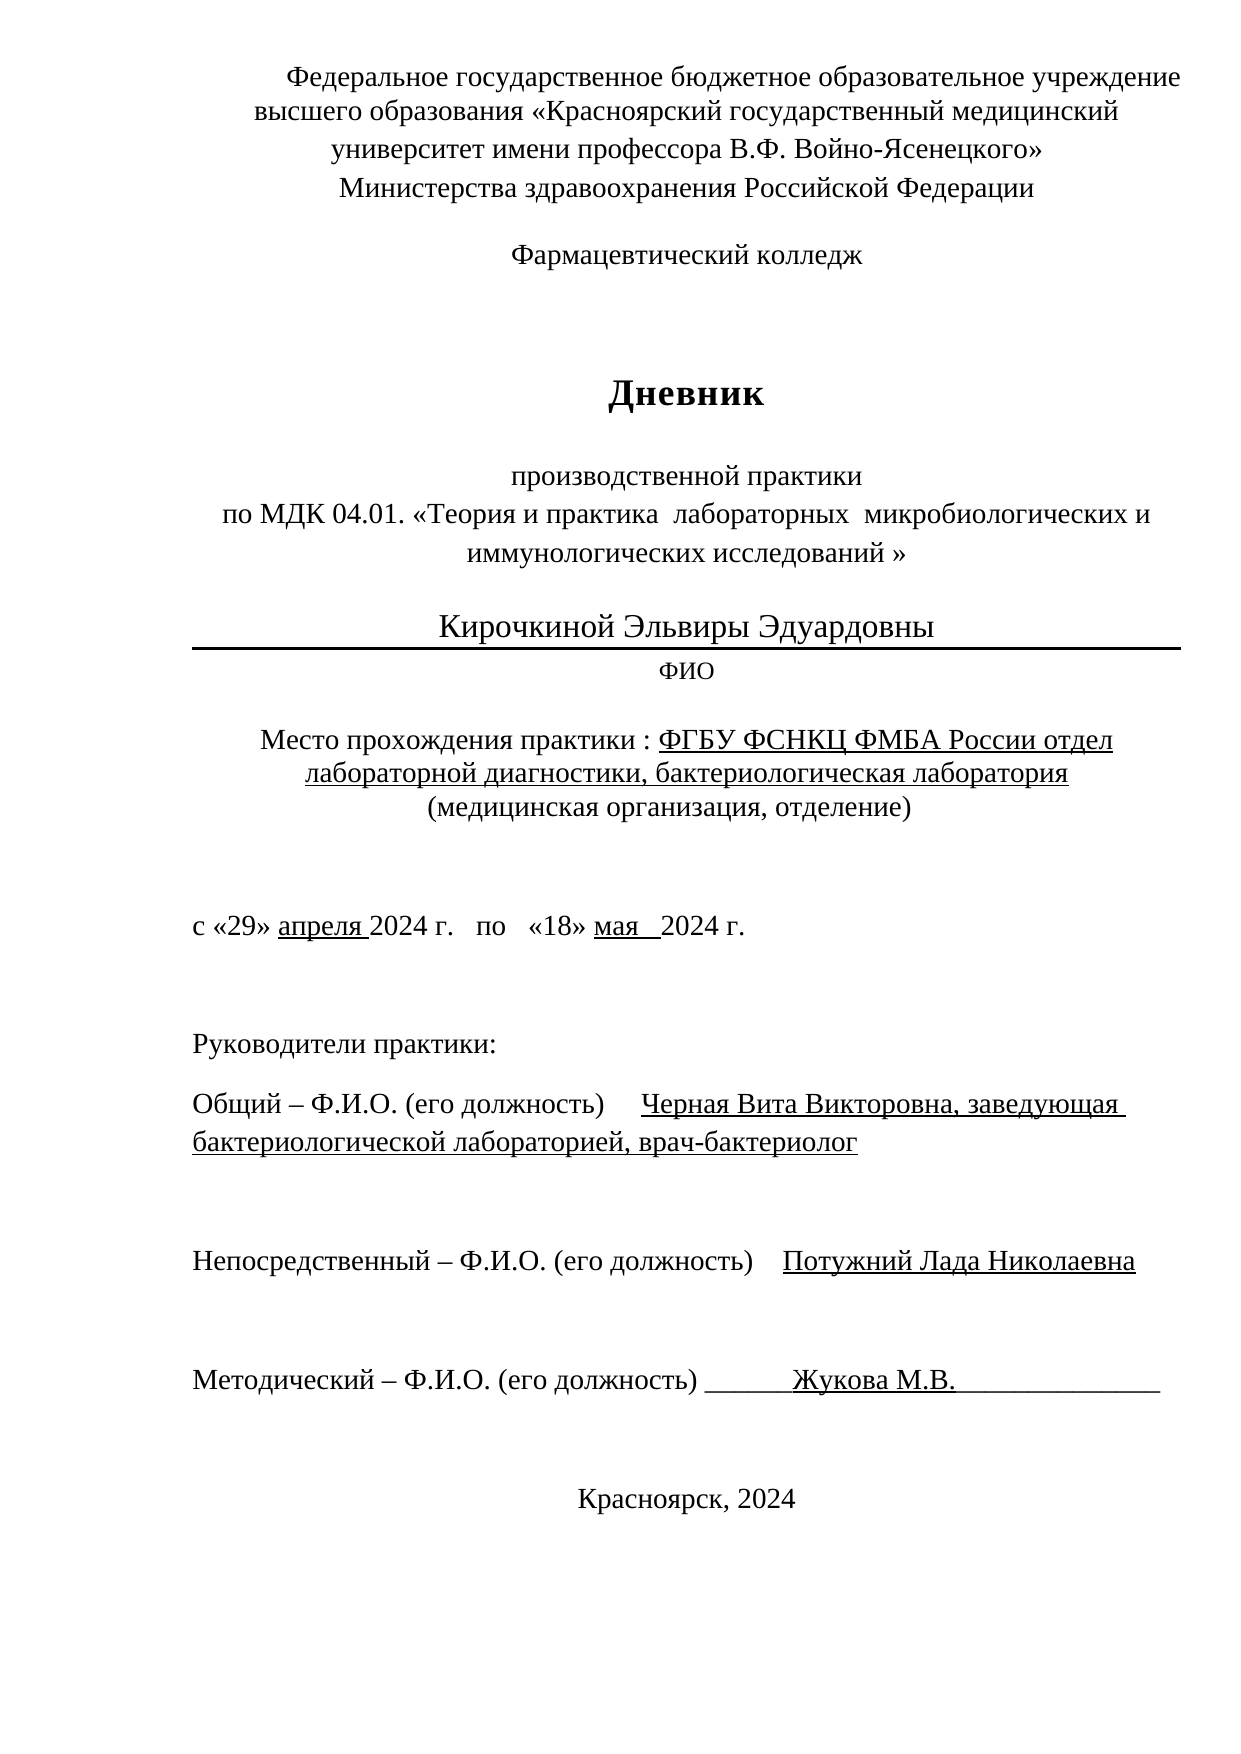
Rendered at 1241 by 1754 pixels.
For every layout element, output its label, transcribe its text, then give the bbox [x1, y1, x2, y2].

text Непосредственный – Ф.И.О. (его должность) Потужний Лада Николаевна [192, 1243, 1181, 1277]
text Министерства здравоохранения Российской Федерации [192, 170, 1181, 203]
text Красноярск, 2024 [192, 1481, 1181, 1514]
text Дневник [192, 370, 1180, 413]
text Фармацевтический колледж [192, 237, 1181, 270]
text Руководители практики: [192, 1027, 1181, 1060]
text по МДК 04.01. «Теория и практика лабораторных микробиологических и иммунологических исследований » [192, 497, 1181, 569]
text Кирочкиной Эльвиры Эдуардовны [192, 607, 1181, 647]
text высшего образования «Красноярский государственный медицинский университет имени профессора В.Ф. Войно-Ясенецкого» [192, 93, 1181, 165]
text с «29» апреля 2024 г. по «18» мая 2024 г. [192, 908, 1181, 941]
text Общий – Ф.И.О. (его должность) Черная Вита Викторовна, заведующая бактериологической лабораторией, врач-бактериолог [192, 1086, 1181, 1158]
text Методический – Ф.И.О. (его должность) ______Жукова М.В.______________ [192, 1362, 1181, 1396]
text производственной практики [192, 458, 1181, 492]
text Место прохождения практики : ФГБУ ФСНКЦ ФМБА России отдел лабораторной диагностики, бактериологическая лаборатория [192, 722, 1181, 789]
text ФИО [192, 656, 1181, 685]
text Федеральное государственное бюджетное образовательное учреждение [192, 59, 1181, 93]
text (медицинская организация, отделение) [192, 789, 1181, 823]
